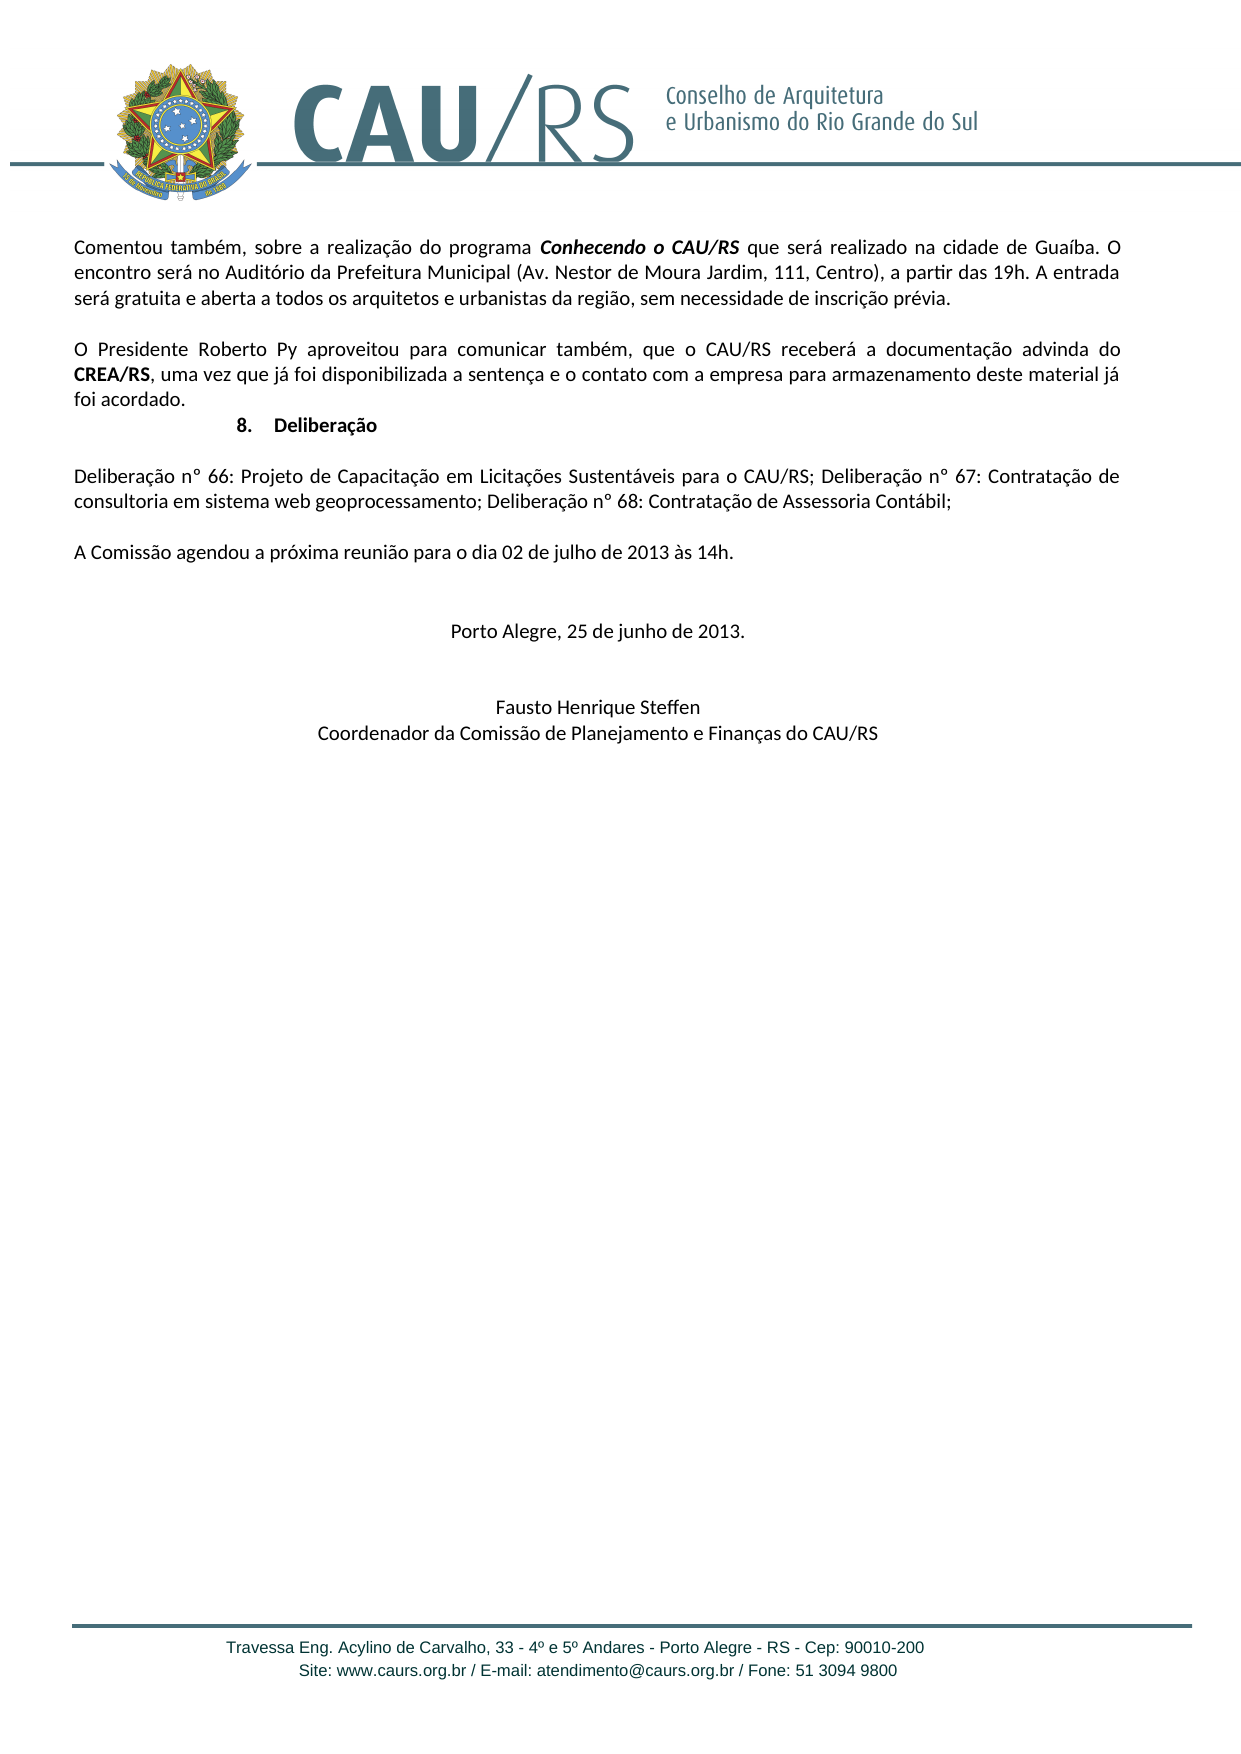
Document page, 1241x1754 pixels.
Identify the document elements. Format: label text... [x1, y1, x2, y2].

picture [70, 1624, 1197, 1632]
list Deliberação [236, 412, 1122, 437]
text A Comissão agendou a próxima reunião para o dia 02 de julho de 2013 às 14h. [74, 539, 1122, 564]
text Porto Alegre, 25 de junho de 2013. [74, 618, 1122, 643]
text Deliberação nº 66: Projeto de Capacitação em Licitações Sustentáveis para o CAU/RS; Deliberação nº 67: Contratação de consultoria em sistema web geoprocessamento; Deliberação nº 68: Contratação de Assessoria Contábil; [74, 463, 1122, 514]
text O Presidente Roberto Py aproveitou para comunicar também, que o CAU/RS receberá a documentação advinda do CREA/RS, uma vez que já foi disponibilizada a sentença e o contato com a empresa para armazenamento deste material já foi acordado. [74, 336, 1122, 412]
text Coordenador da Comissão de Planejamento e Finanças do CAU/RS [74, 720, 1122, 745]
text Fausto Henrique Steffen [74, 694, 1122, 720]
text Comentou também, sobre a realização do programa Conhecendo o CAU/RS que será realizado na cidade de Guaíba. O encontro será no Auditório da Prefeitura Municipal (Av. Nestor de Moura Jardim, 111, Centro), a partir das 19h. A entrada será gratuita e aberta a todos os arquitetos e urbanistas da região, sem necessidade de inscrição prévia. [74, 158, 1122, 310]
picture [10, 46, 1241, 227]
